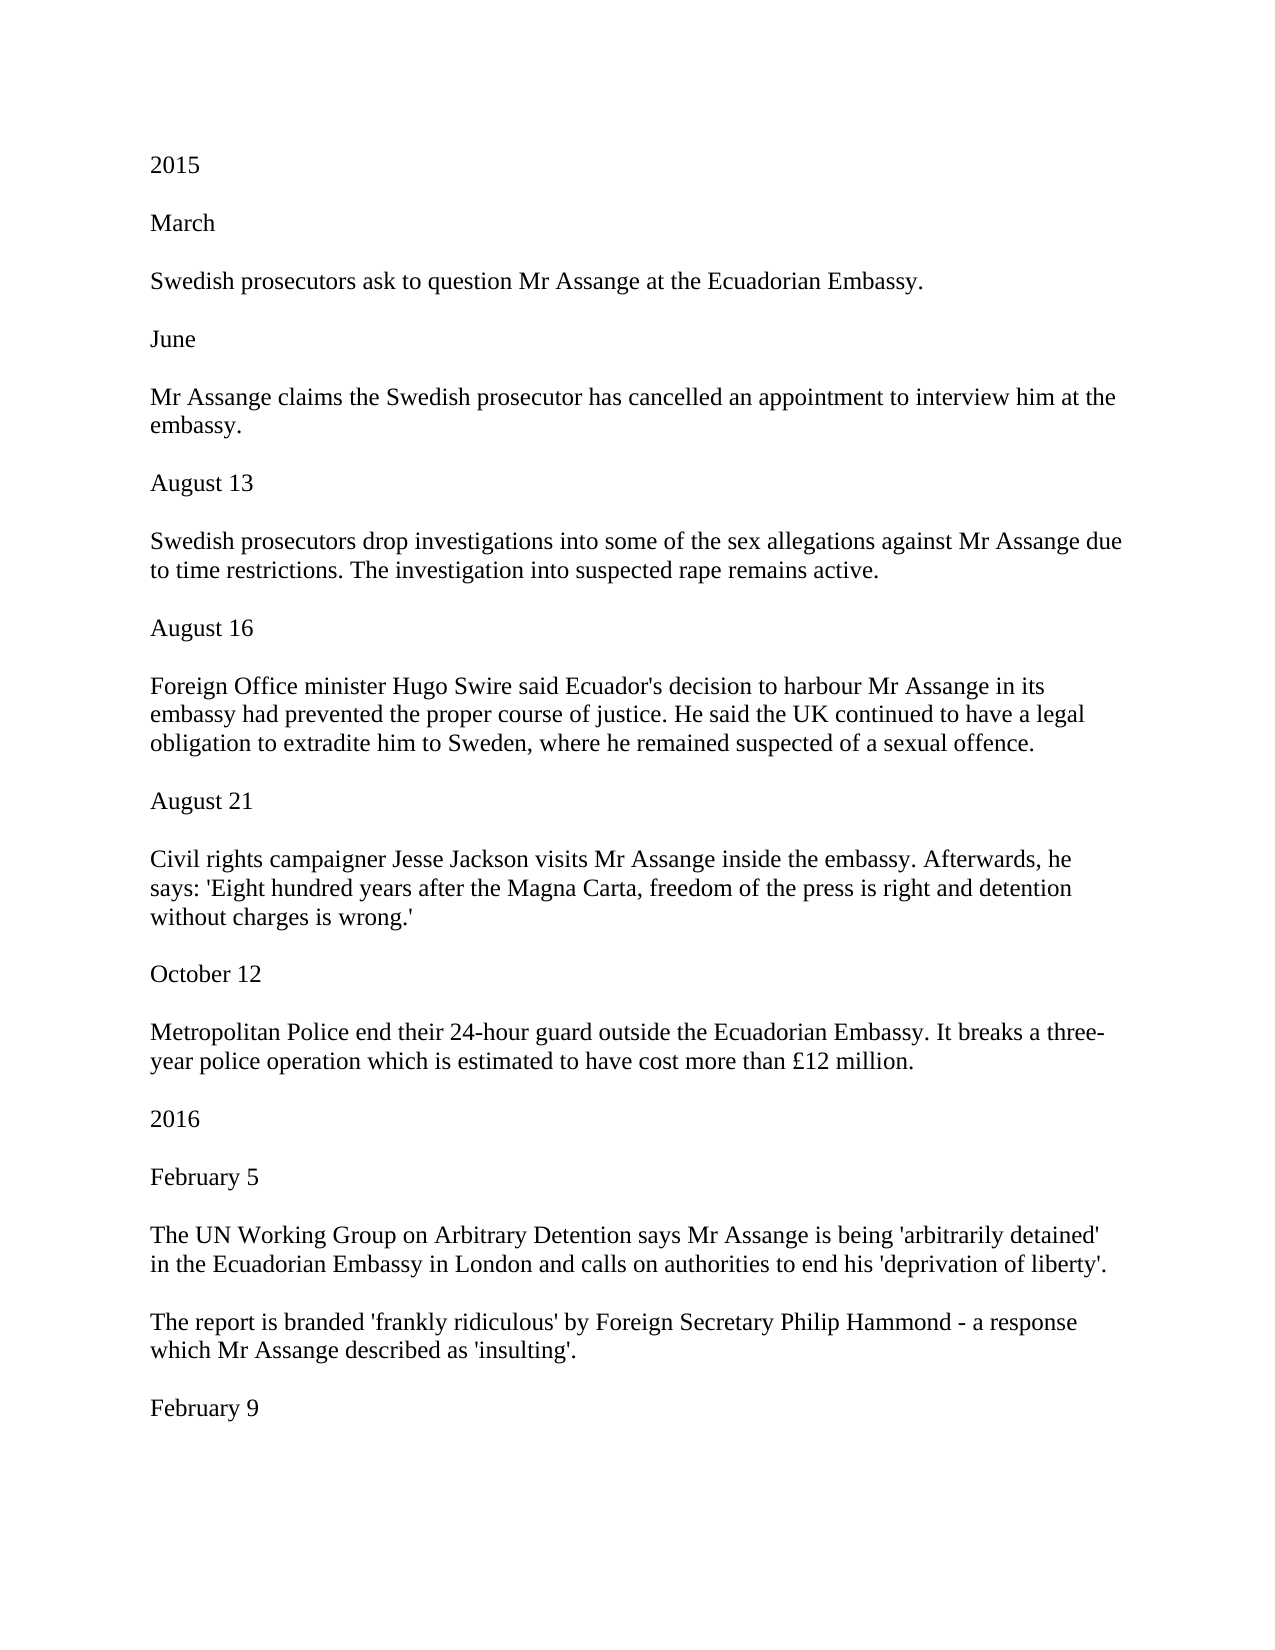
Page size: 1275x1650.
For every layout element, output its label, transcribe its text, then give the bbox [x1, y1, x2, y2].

text August 13 [150, 468, 1125, 497]
text October 12 [150, 959, 1125, 988]
text Metropolitan Police end their 24-hour guard outside the Ecuadorian Embassy. It breaks a three-year police operation which is estimated to have cost more than £12 million. [150, 1017, 1125, 1075]
text Civil rights campaigner Jesse Jackson visits Mr Assange inside the embassy. Afterwards, he says: 'Eight hundred years after the Magna Carta, freedom of the press is right and detention without charges is wrong.' [150, 844, 1125, 930]
text February 5 [150, 1162, 1125, 1191]
text June [150, 324, 1125, 352]
text Swedish prosecutors ask to question Mr Assange at the Ecuadorian Embassy. [150, 266, 1125, 294]
text 2016 [150, 1104, 1125, 1133]
text The UN Working Group on Arbitrary Detention says Mr Assange is being 'arbitrarily detained' in the Ecuadorian Embassy in London and calls on authorities to end his 'deprivation of liberty'. [150, 1220, 1125, 1277]
text Swedish prosecutors drop investigations into some of the sex allegations against Mr Assange due to time restrictions. The investigation into suspected rape remains active. [150, 526, 1125, 584]
text Mr Assange claims the Swedish prosecutor has cancelled an appointment to interview him at the embassy. [150, 382, 1125, 439]
text Foreign Office minister Hugo Swire said Ecuador's decision to harbour Mr Assange in its embassy had prevented the proper course of justice. He said the UK continued to have a legal obligation to extradite him to Sweden, where he remained suspected of a sexual offence. [150, 671, 1125, 757]
text February 9 [150, 1393, 1125, 1422]
text The report is branded 'frankly ridiculous' by Foreign Secretary Philip Hammond - a response which Mr Assange described as 'insulting'. [150, 1307, 1125, 1364]
text August 16 [150, 613, 1125, 642]
text August 21 [150, 786, 1125, 815]
text 2015 [150, 150, 1125, 179]
text March [150, 208, 1125, 237]
